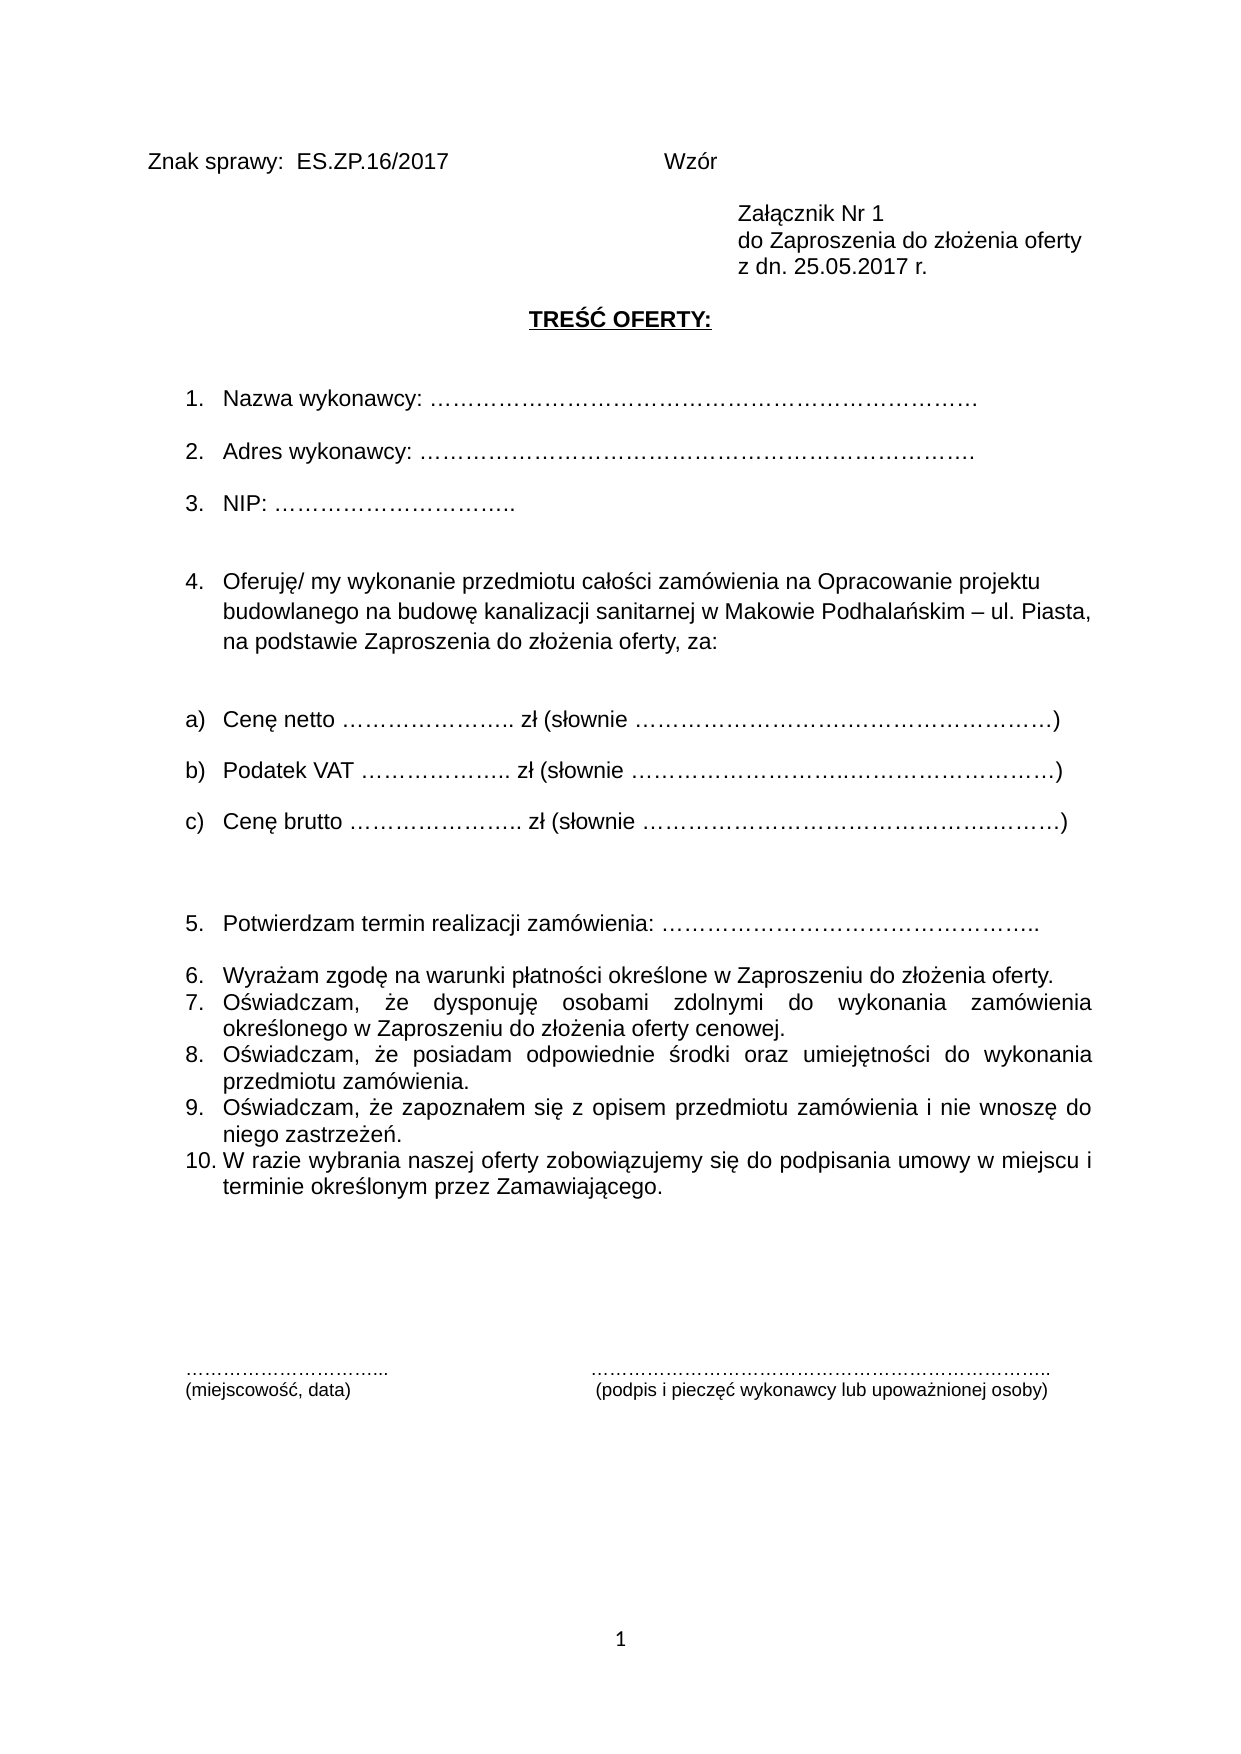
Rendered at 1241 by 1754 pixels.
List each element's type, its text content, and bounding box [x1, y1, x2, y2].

list Adres wykonawcy: ………………………………………………………………. [185, 438, 1093, 464]
list Oświadczam, że dysponuję osobami zdolnymi do wykonania zamówienia określonego w Zaproszeniu do złożenia oferty cenowej. [185, 989, 1093, 1041]
list Wyrażam zgodę na warunki płatności określone w Zaproszeniu do złożenia oferty. [185, 962, 1093, 989]
list Oferuję/ my wykonanie przedmiotu całości zamówienia na Opracowanie projektu budowlanego na budowę kanalizacji sanitarnej w Makowie Podhalańskim – ul. Piasta, na podstawie Zaproszenia do złożenia oferty, za: [185, 568, 1093, 654]
text TREŚĆ OFERTY: [148, 306, 1093, 332]
list Oświadczam, że posiadam odpowiednie środki oraz umiejętności do wykonania przedmiotu zamówienia. [185, 1041, 1093, 1094]
text …………………………... ……………………………………………………………….. [185, 1358, 1093, 1379]
list NIP: ………………………….. [185, 490, 1093, 517]
list W razie wybrania naszej oferty zobowiązujemy się do podpisania umowy w miejscu i terminie określonym przez Zamawiającego. [185, 1147, 1093, 1199]
list Podatek VAT ……………….. zł (słownie ………………………..………………………) [185, 757, 1093, 783]
list Nazwa wykonawcy: ……………………………………………………………… [185, 385, 1093, 411]
text do Zaproszenia do złożenia oferty z dn. 25.05.2017 r. [738, 227, 1093, 279]
text (miejscowość, data) (podpis i pieczęć wykonawcy lub upoważnionej osoby) [185, 1379, 1093, 1401]
text Załącznik Nr 1 [664, 200, 1093, 227]
list Potwierdzam termin realizacji zamówienia: ………………………………………….. [185, 910, 1093, 936]
list Cenę netto ………………….. zł (słownie ……………………….………………………) [185, 706, 1093, 732]
list Cenę brutto ………………….. zł (słownie ……………………………………….………) [185, 808, 1093, 834]
text Znak sprawy: ES.ZP.16/2017 Wzór [148, 148, 1093, 200]
list Oświadczam, że zapoznałem się z opisem przedmiotu zamówienia i nie wnoszę do niego zastrzeżeń. [185, 1094, 1093, 1147]
